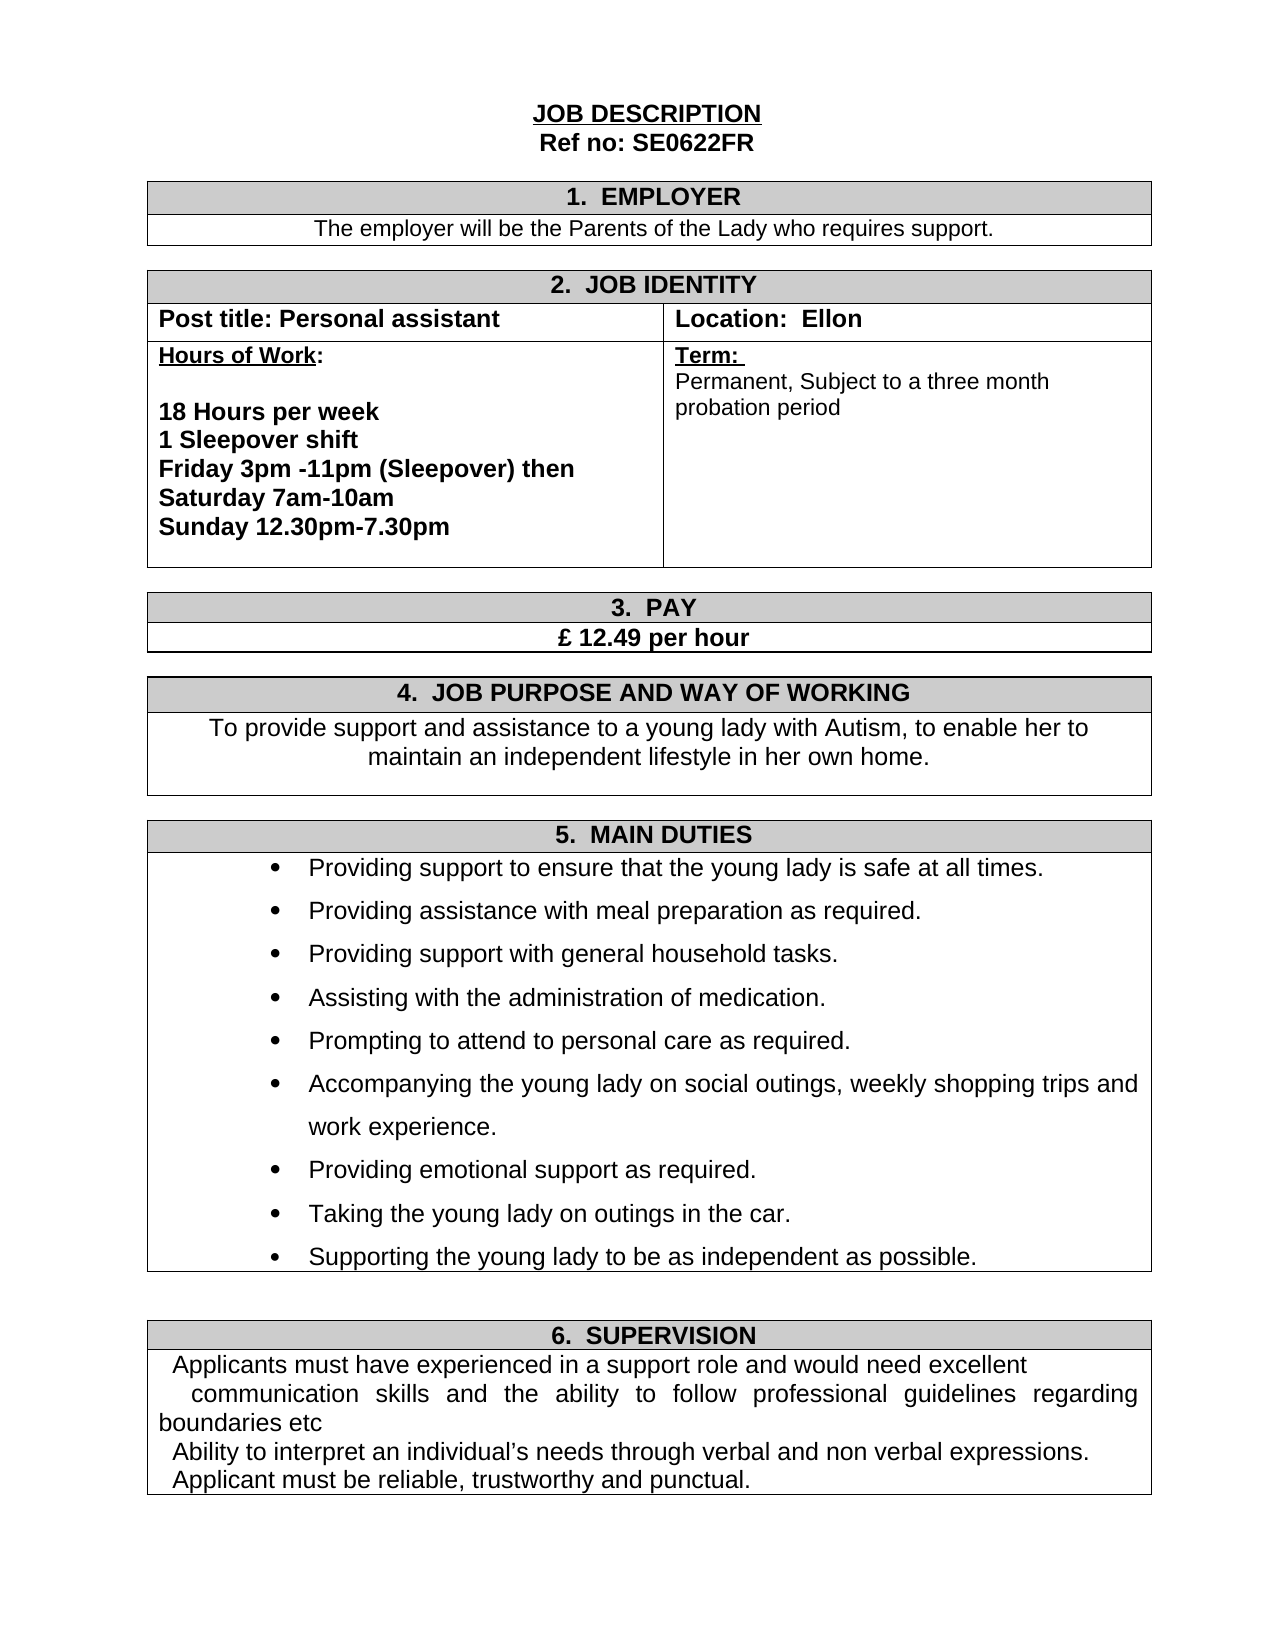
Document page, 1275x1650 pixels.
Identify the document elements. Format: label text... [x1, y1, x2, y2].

table_header 3. PAY [148, 593, 1151, 622]
table_header 6. SUPERVISION [148, 1321, 1151, 1349]
table_cell £ 12.49 per hour [148, 623, 1151, 651]
table_cell Hours of Work: 18 Hours per week 1 Sleepover shift Friday 3pm -11pm (Sleepover) then Saturday 7am-10am Sunday 12.30pm-7.30pm [148, 342, 663, 567]
table_cell Post title: Personal assistant [148, 304, 663, 341]
table_header 2. JOB IDENTITY [148, 271, 1151, 303]
table_cell Applicants must have experienced in a support role and would need excellent communication skills and the ability to follow professional guidelines regarding boundaries etc Ability to interpret an individual’s needs through verbal and non verbal expressions. Applicant must be reliable, trustworthy and punctual. [148, 1350, 1151, 1494]
table_cell Term: Permanent, Subject to a three month probation period [664, 342, 1151, 567]
table_header 4. JOB PURPOSE AND WAY OF WORKING [148, 678, 1151, 712]
table_cell Location: Ellon [664, 304, 1151, 341]
title Ref no: SE0622FR [150, 128, 1125, 157]
title JOB DESCRIPTION [150, 99, 1125, 128]
table_cell To provide support and assistance to a young lady with Autism, to enable her to maintain an independent lifestyle in her own home. [148, 713, 1151, 794]
table_header 5. MAIN DUTIES [148, 821, 1151, 852]
table_cell Providing support to ensure that the young lady is safe at all times. Providing assistance with meal preparation as required. Providing support with general household tasks. Assisting with the administration of medication. Prompting to attend to personal care as required. Accompanying the young lady on social outings, weekly shopping trips and work experience. Providing emotional support as required. Taking the young lady on outings in the car. Supporting the young lady to be as independent as possible. [148, 853, 1151, 1271]
table_cell The employer will be the Parents of the Lady who requires support. [148, 215, 1151, 244]
table_header 1. EMPLOYER [148, 182, 1151, 214]
